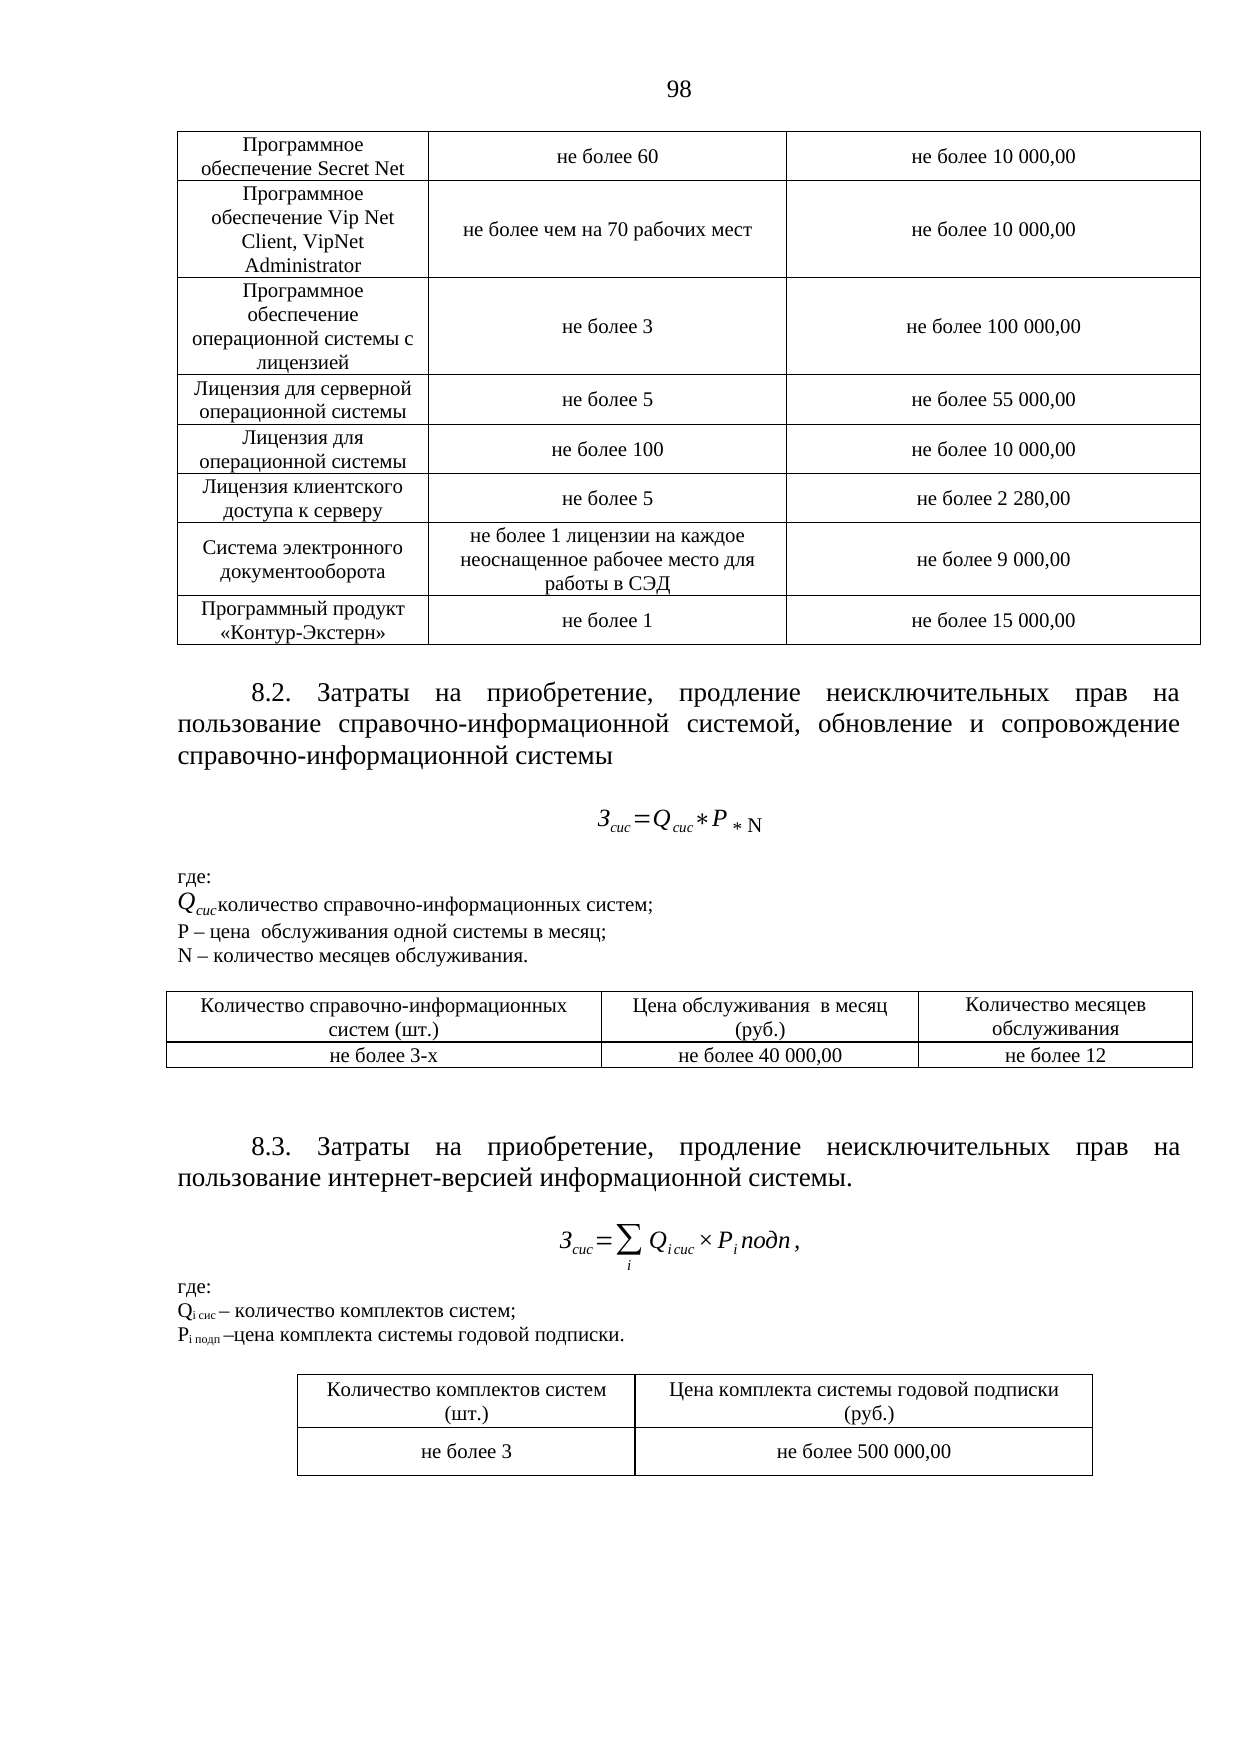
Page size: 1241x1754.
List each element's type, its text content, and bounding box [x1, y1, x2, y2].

text P – цена обслуживания одной системы в месяц; [177, 919, 1181, 943]
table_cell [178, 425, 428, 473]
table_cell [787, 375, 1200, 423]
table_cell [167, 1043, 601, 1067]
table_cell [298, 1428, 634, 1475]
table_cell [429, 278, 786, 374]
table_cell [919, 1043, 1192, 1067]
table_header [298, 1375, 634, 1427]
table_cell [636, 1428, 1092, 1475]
text где: [177, 864, 1181, 888]
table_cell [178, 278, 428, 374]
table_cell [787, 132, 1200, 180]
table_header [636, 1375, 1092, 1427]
text N – количество месяцев обслуживания. [177, 943, 1181, 967]
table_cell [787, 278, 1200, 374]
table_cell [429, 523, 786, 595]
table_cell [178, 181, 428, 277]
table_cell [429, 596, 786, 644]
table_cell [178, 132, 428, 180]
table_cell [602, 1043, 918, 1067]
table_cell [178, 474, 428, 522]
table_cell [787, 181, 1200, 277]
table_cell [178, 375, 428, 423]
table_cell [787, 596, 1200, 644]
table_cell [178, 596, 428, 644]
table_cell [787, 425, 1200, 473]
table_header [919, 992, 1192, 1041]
text где: [177, 1274, 1181, 1298]
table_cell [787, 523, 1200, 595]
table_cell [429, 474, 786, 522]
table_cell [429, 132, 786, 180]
text * N [177, 801, 1181, 839]
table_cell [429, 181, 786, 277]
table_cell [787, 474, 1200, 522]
text 8.2. Затраты на приобретение, продление неисключительных прав на пользование справочно-информационной системой, обновление и сопровождение справочно-информационной системы [177, 676, 1181, 770]
text Pi подп –цена комплекта системы годовой подписки. [177, 1322, 1181, 1346]
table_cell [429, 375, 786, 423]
text Qi сис – количество комплектов систем; [177, 1298, 1181, 1322]
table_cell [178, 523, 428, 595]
text количество справочно-информационных систем; [177, 888, 1181, 919]
text 8.3. Затраты на приобретение, продление неисключительных прав на пользование интернет-версией информационной системы. [177, 1130, 1181, 1192]
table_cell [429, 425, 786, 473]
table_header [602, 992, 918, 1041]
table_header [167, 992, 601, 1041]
